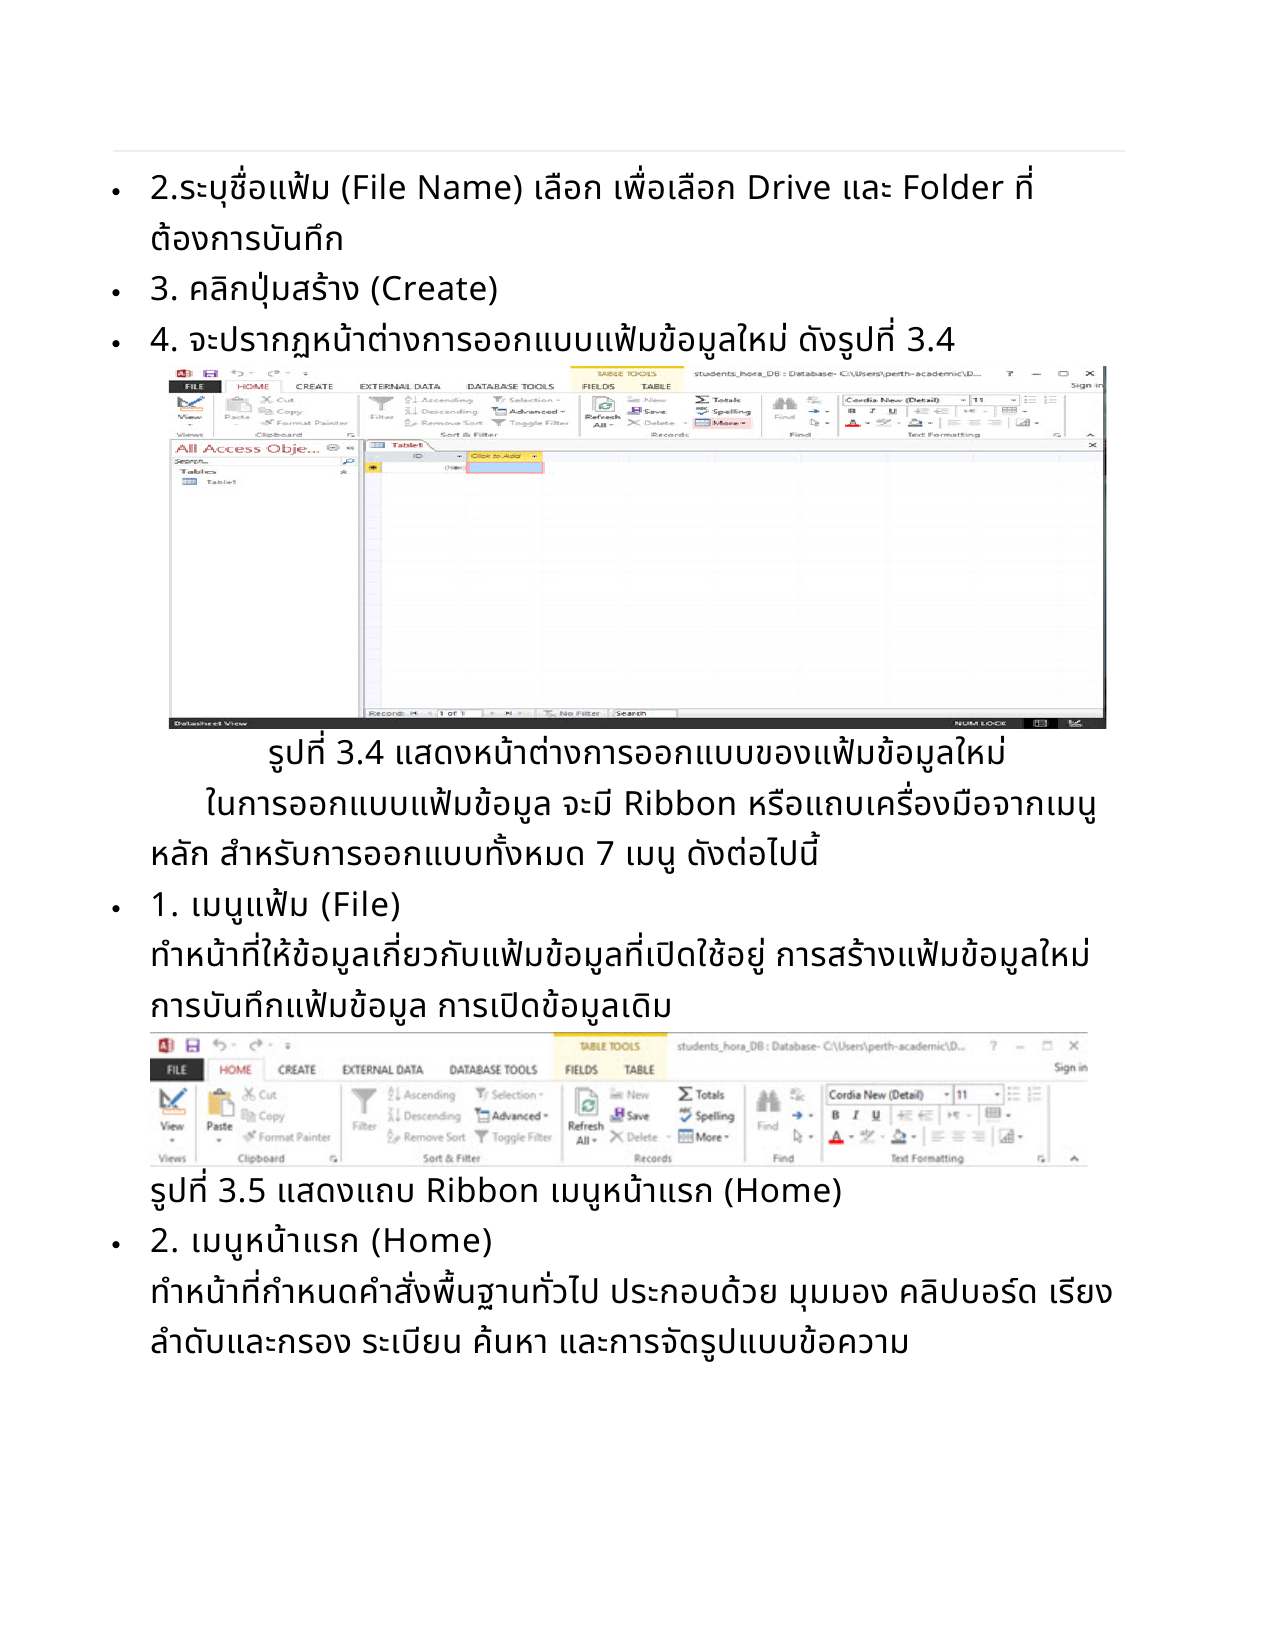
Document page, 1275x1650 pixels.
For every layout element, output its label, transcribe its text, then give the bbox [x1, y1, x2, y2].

subtitle 1. เมนูแฟ้ม (File) [112, 881, 1125, 931]
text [150, 1268, 1125, 1369]
picture [150, 1032, 1088, 1167]
list 2.ระบุชื่อแฟ้ม (File Name) เลือก เพื่อเลือก Drive และ Folder ที่ต้องการบันทึก [112, 151, 1125, 251]
list 3. คลิกปุ่มสร้าง (Create) [112, 251, 1125, 302]
subtitle 2. เมนูหน้าแรก (Home) [112, 1217, 1125, 1268]
picture [168, 366, 1107, 729]
text ในการออกแบบแฟ้มข้อมูล จะมี Ribbon หรือแถบเครื่องมือจากเมนูหลัก สำหรับการออกแบบทั้งหมด 7 เมนู ดังต่อไปนี้ [150, 779, 1125, 881]
list 4. จะปรากฏหน้าต่างการออกแบบแฟ้มข้อมูลใหม่ ดังรูปที่ 3.4 [112, 302, 1125, 366]
